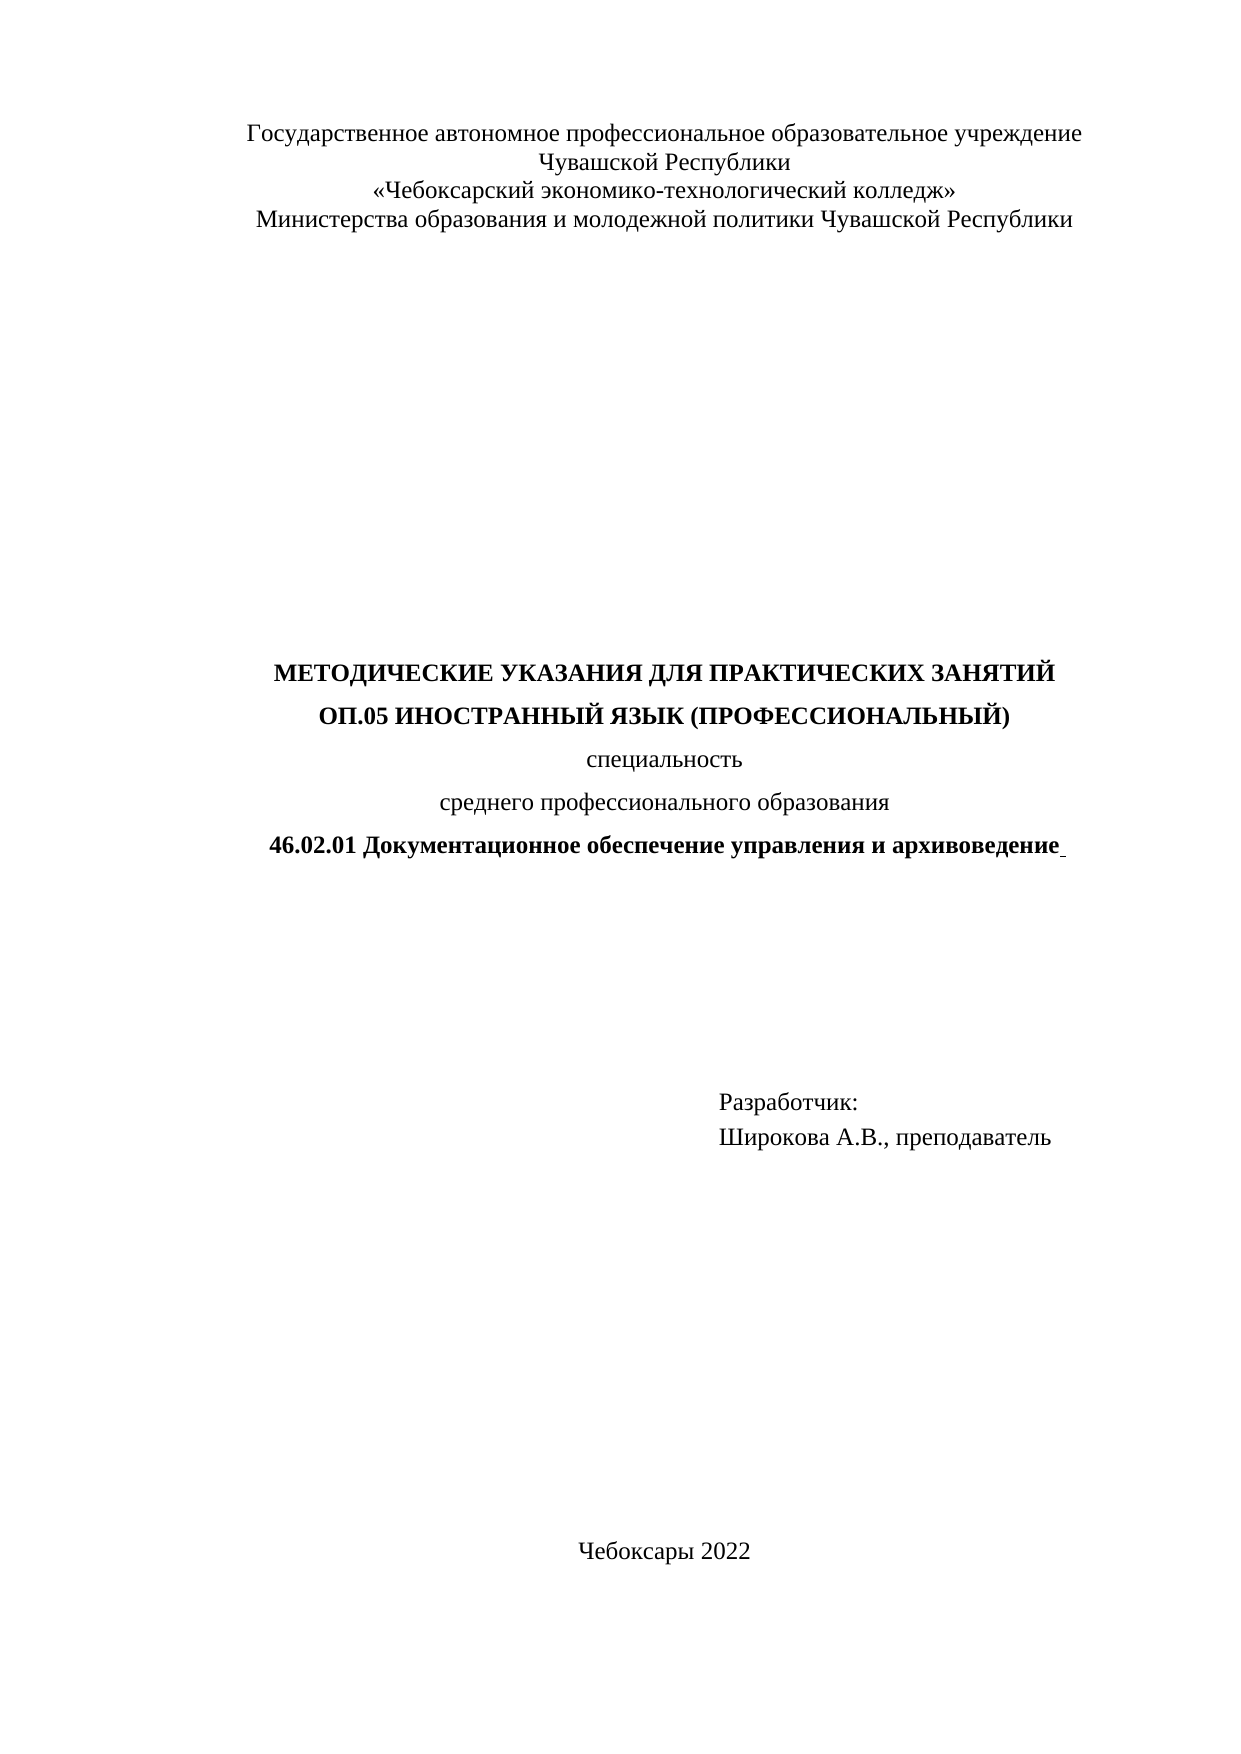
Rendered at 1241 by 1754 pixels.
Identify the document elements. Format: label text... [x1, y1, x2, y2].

text Разработчик: [719, 1051, 1152, 1117]
text Министерства образования и молодежной политики Чувашской Республики [177, 204, 1152, 233]
text специальность [177, 744, 1152, 773]
text среднего профессионального образования [177, 787, 1152, 816]
text ОП.05 ИНОСТРАННЫЙ ЯЗЫК (ПРОФЕССИОНАЛЬНЫЙ) [177, 701, 1152, 730]
text Широкова А.В., преподаватель [719, 1119, 1152, 1152]
text Чувашской Республики [177, 147, 1152, 176]
text МЕТОДИЧЕСКИЕ УКАЗАНИЯ ДЛЯ ПРАКТИЧЕСКИХ ЗАНЯТИЙ [177, 658, 1152, 687]
text 46.02.01 Документационное обеспечение управления и архивоведение [177, 831, 1152, 859]
text Государственное автономное профессиональное образовательное учреждение [177, 118, 1152, 147]
text Чебоксары 2022 [177, 1536, 1152, 1565]
text «Чебоксарский экономико-технологический колледж» [177, 176, 1152, 204]
